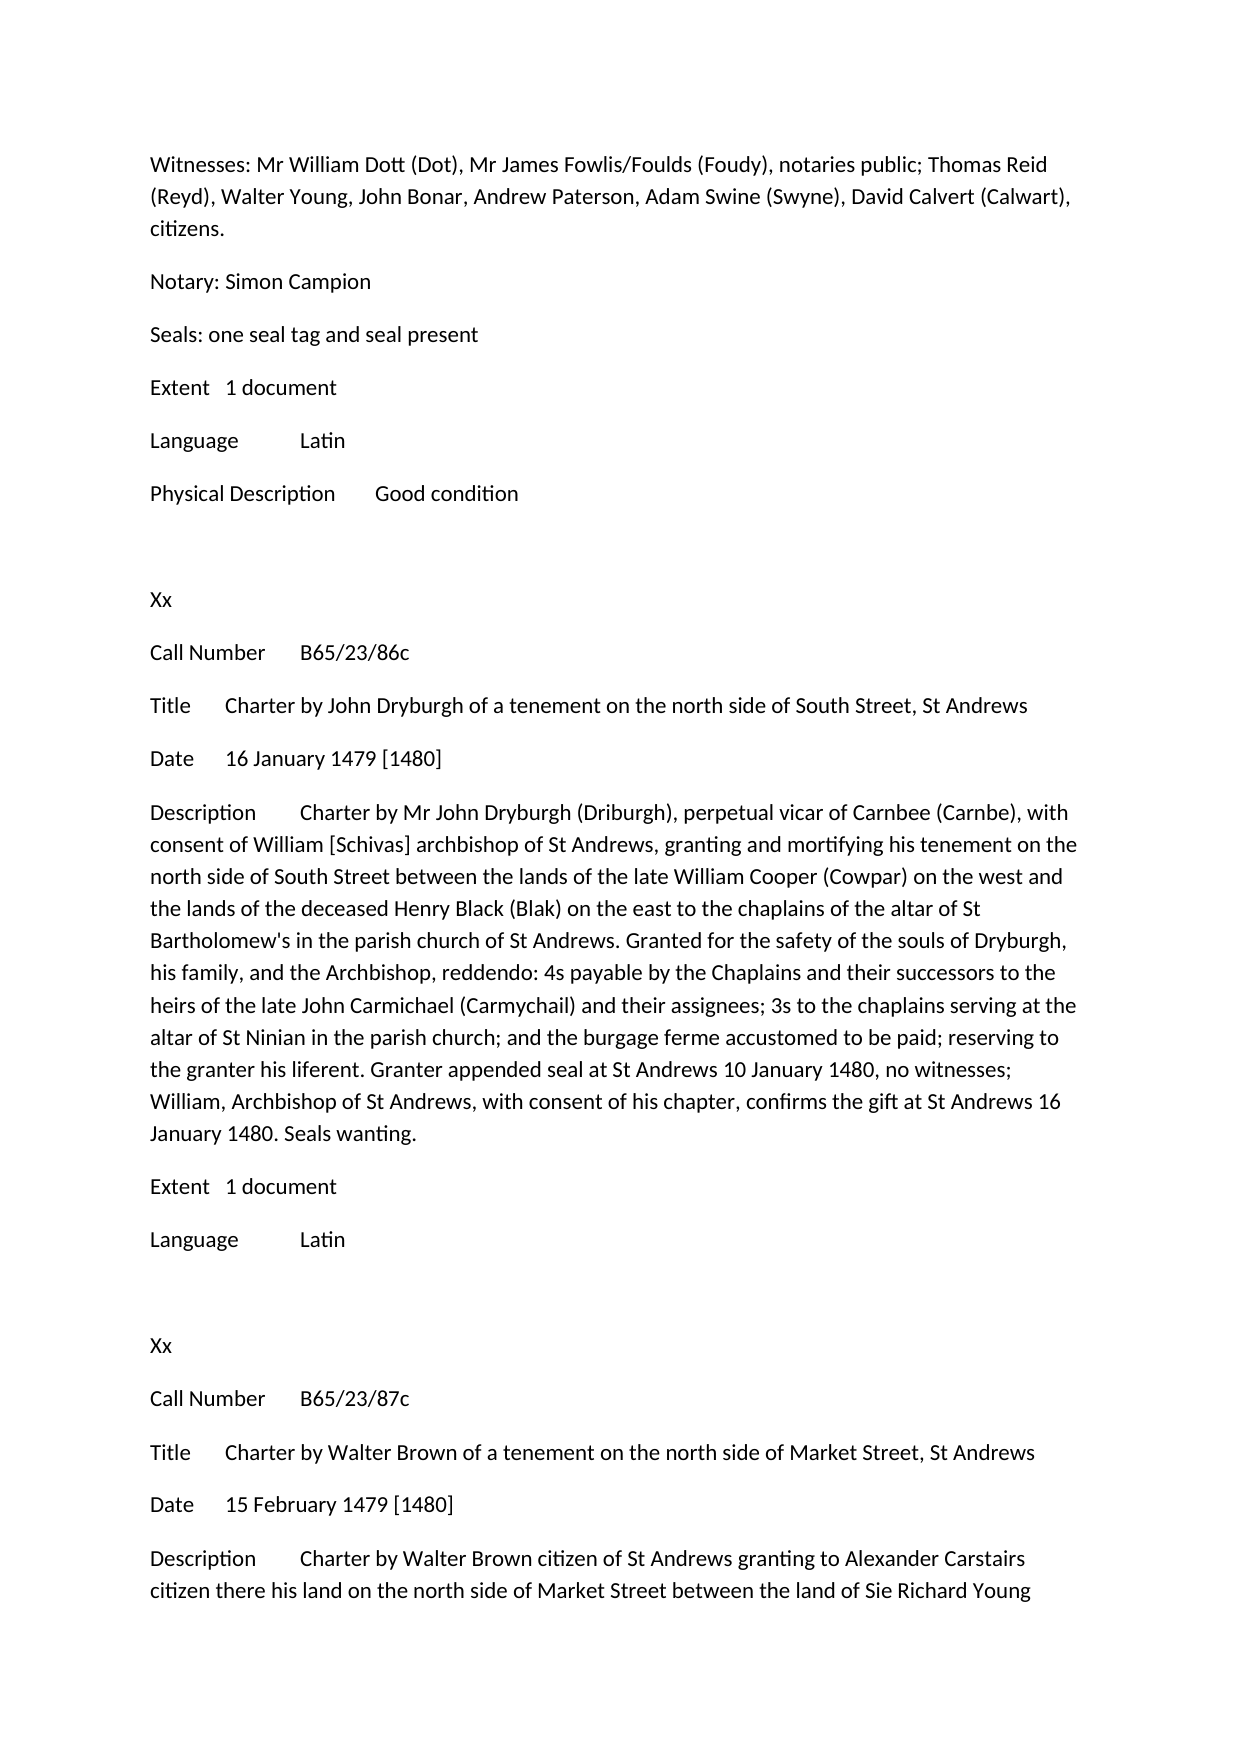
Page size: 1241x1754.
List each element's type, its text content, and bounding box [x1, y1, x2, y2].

text Witnesses: Mr William Dott (Dot), Mr James Fowlis/Foulds (Foudy), notaries public; Thomas Reid (Reyd), Walter Young, John Bonar, Andrew Paterson, Adam Swine (Swyne), David Calvert (Calwart), citizens. [150, 150, 1090, 242]
text Date 16 January 1479 [1480] [150, 744, 1090, 773]
text Physical Description Good condition [150, 479, 1090, 507]
text Extent 1 document [150, 373, 1090, 401]
text Notary: Simon Campion [150, 267, 1090, 295]
text Extent 1 document [150, 1172, 1090, 1201]
text Language Latin [150, 426, 1090, 454]
text Xx [150, 1332, 1090, 1359]
text Title Charter by John Dryburgh of a tenement on the north side of South Street, St Andrews [150, 692, 1090, 719]
text Call Number B65/23/86c [150, 638, 1090, 667]
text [150, 1544, 1090, 1604]
text Language Latin [150, 1226, 1090, 1253]
text Call Number B65/23/87c [150, 1384, 1090, 1413]
text Seals: one seal tag and seal present [150, 320, 1090, 348]
text Description Charter by Mr John Dryburgh (Driburgh), perpetual vicar of Carnbee (Carnbe), with consent of William [Schivas] archbishop of St Andrews, granting and mortifying his tenement on the north side of South Street between the lands of the late William Cooper (Cowpar) on the west and the lands of the deceased Henry Black (Blak) on the east to the chaplains of the altar of St Bartholomew's in the parish church of St Andrews. Granted for the safety of the souls of Dryburgh, his family, and the Archbishop, reddendo: 4s payable by the Chaplains and their successors to the heirs of the late John Carmichael (Carmychail) and their assignees; 3s to the chaplains serving at the altar of St Ninian in the parish church; and the burgage ferme accustomed to be paid; reserving to the granter his liferent. Granter appended seal at St Andrews 10 January 1480, no witnesses; William, Archbishop of St Andrews, with consent of his chapter, confirms the gift at St Andrews 16 January 1480. Seals wanting. [150, 798, 1090, 1147]
text Title Charter by Walter Brown of a tenement on the north side of Market Street, St Andrews [150, 1438, 1090, 1466]
text Xx [150, 586, 1090, 613]
text Date 15 February 1479 [1480] [150, 1491, 1090, 1519]
